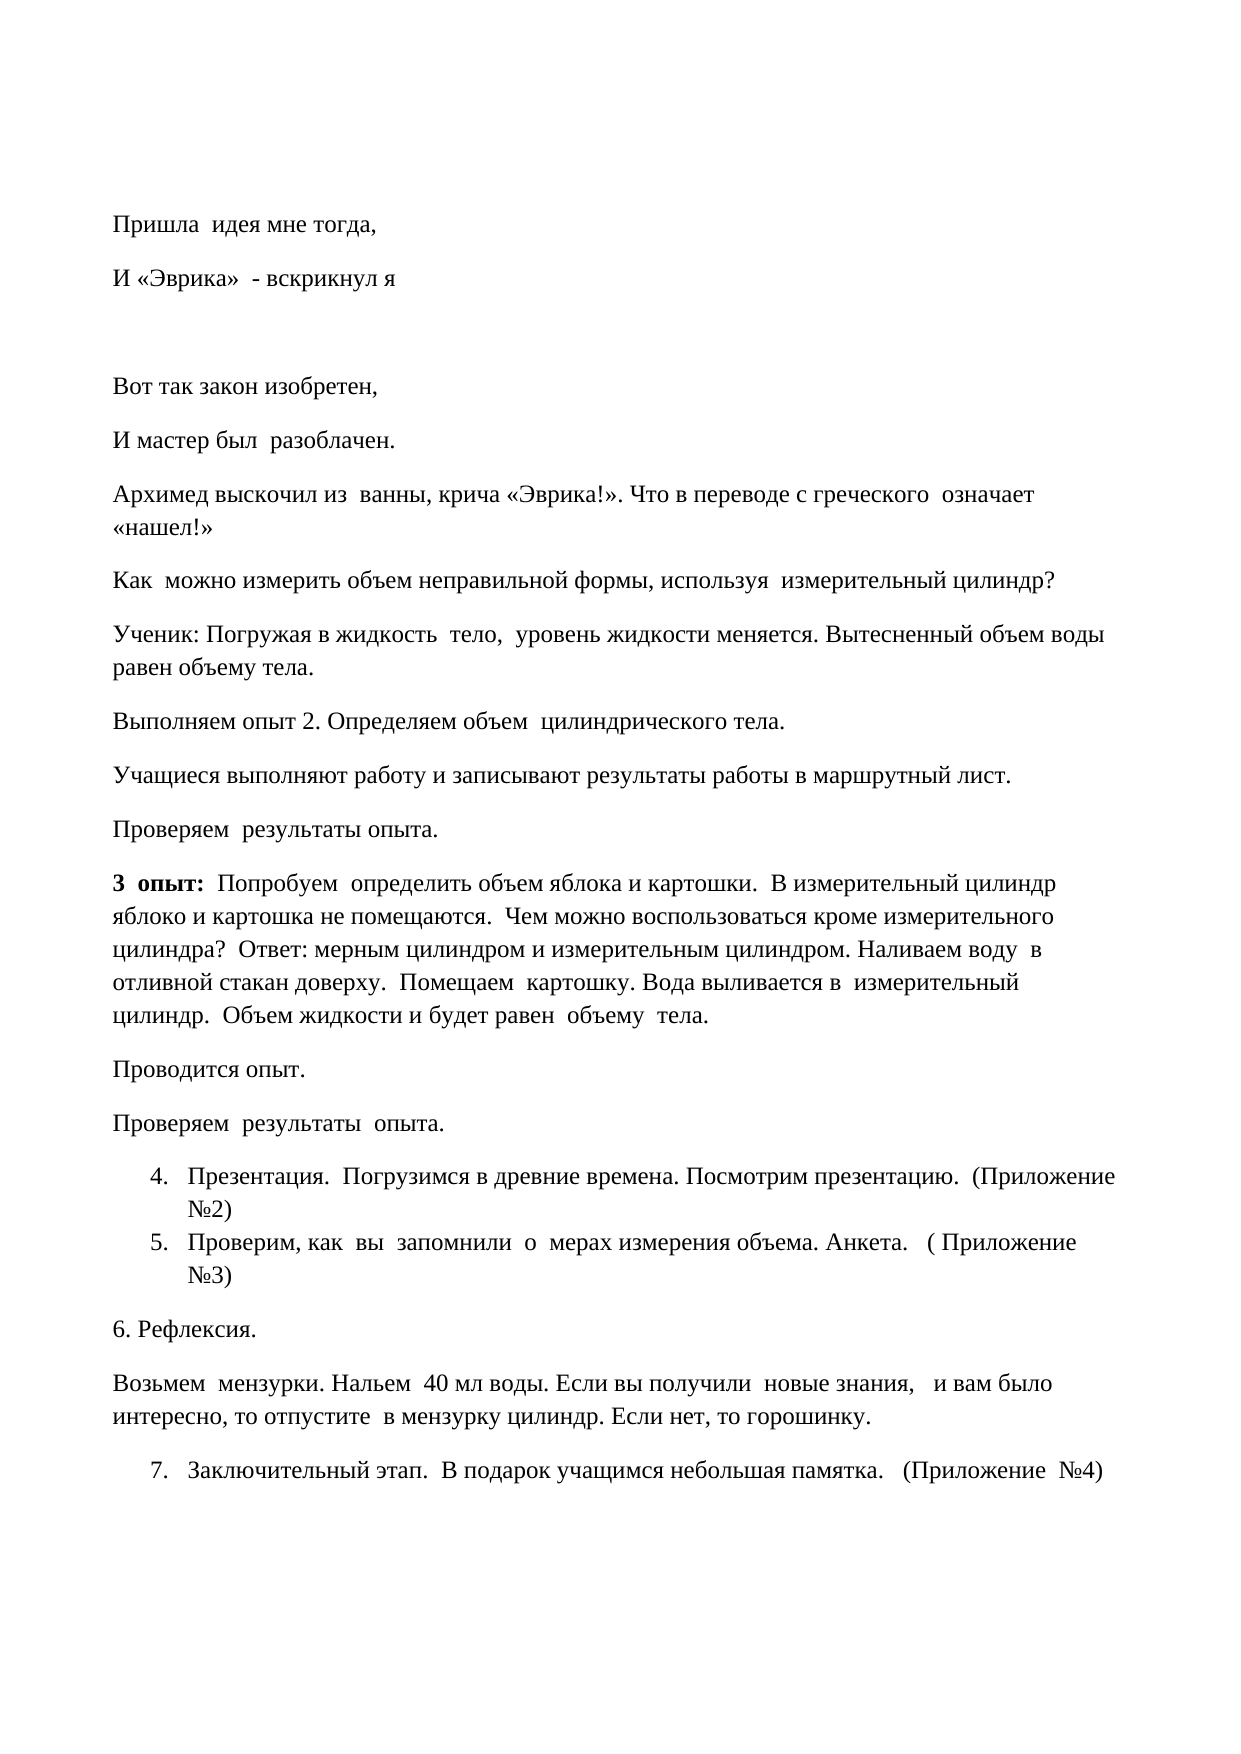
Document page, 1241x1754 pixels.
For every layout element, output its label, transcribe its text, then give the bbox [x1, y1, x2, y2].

text Ученик: Погружая в жидкость тело, уровень жидкости меняется. Вытесненный объем воды равен объему тела. [112, 619, 1128, 681]
text Архимед выскочил из ванны, крича «Эврика!». Что в переводе с греческого означает «нашел!» [112, 479, 1128, 540]
text Проводится опыт. [112, 1054, 1128, 1082]
text Учащиеся выполняют работу и записывают результаты работы в маршрутный лист. [112, 760, 1128, 789]
text Проверяем результаты опыта. [112, 1108, 1128, 1136]
text И «Эврика» - вскрикнул я [112, 263, 1128, 292]
text Возьмем мензурки. Нальем 40 мл воды. Если вы получили новые знания, и вам было интересно, то отпустите в мензурку цилиндр. Если нет, то горошинку. [112, 1368, 1128, 1430]
text Пришла идея мне тогда, [112, 209, 1128, 238]
text Вот так закон изобретен, [112, 371, 1128, 400]
text Проверяем результаты опыта. [112, 814, 1128, 843]
text Выполняем опыт 2. Определяем объем цилиндрического тела. [112, 706, 1128, 735]
list Проверим, как вы запомнили о мерах измерения объема. Анкета. ( Приложение №3) [150, 1227, 1128, 1289]
list Презентация. Погрузимся в древние времена. Посмотрим презентацию. (Приложение №2) [150, 1161, 1128, 1223]
text 3 опыт: Попробуем определить объем яблока и картошки. В измерительный цилиндр яблоко и картошка не помещаются. Чем можно воспользоваться кроме измерительного цилиндра? Ответ: мерным цилиндром и измерительным цилиндром. Наливаем воду в отливной стакан доверху. Помещаем картошку. Вода выливается в измерительный цилиндр. Объем жидкости и будет равен объему тела. [112, 868, 1128, 1029]
list Заключительный этап. В подарок учащимся небольшая памятка. (Приложение №4) [150, 1455, 1128, 1484]
text 6. Рефлексия. [112, 1314, 1128, 1343]
text И мастер был разоблачен. [112, 425, 1128, 453]
text Как можно измерить объем неправильной формы, используя измерительный цилиндр? [112, 566, 1128, 594]
